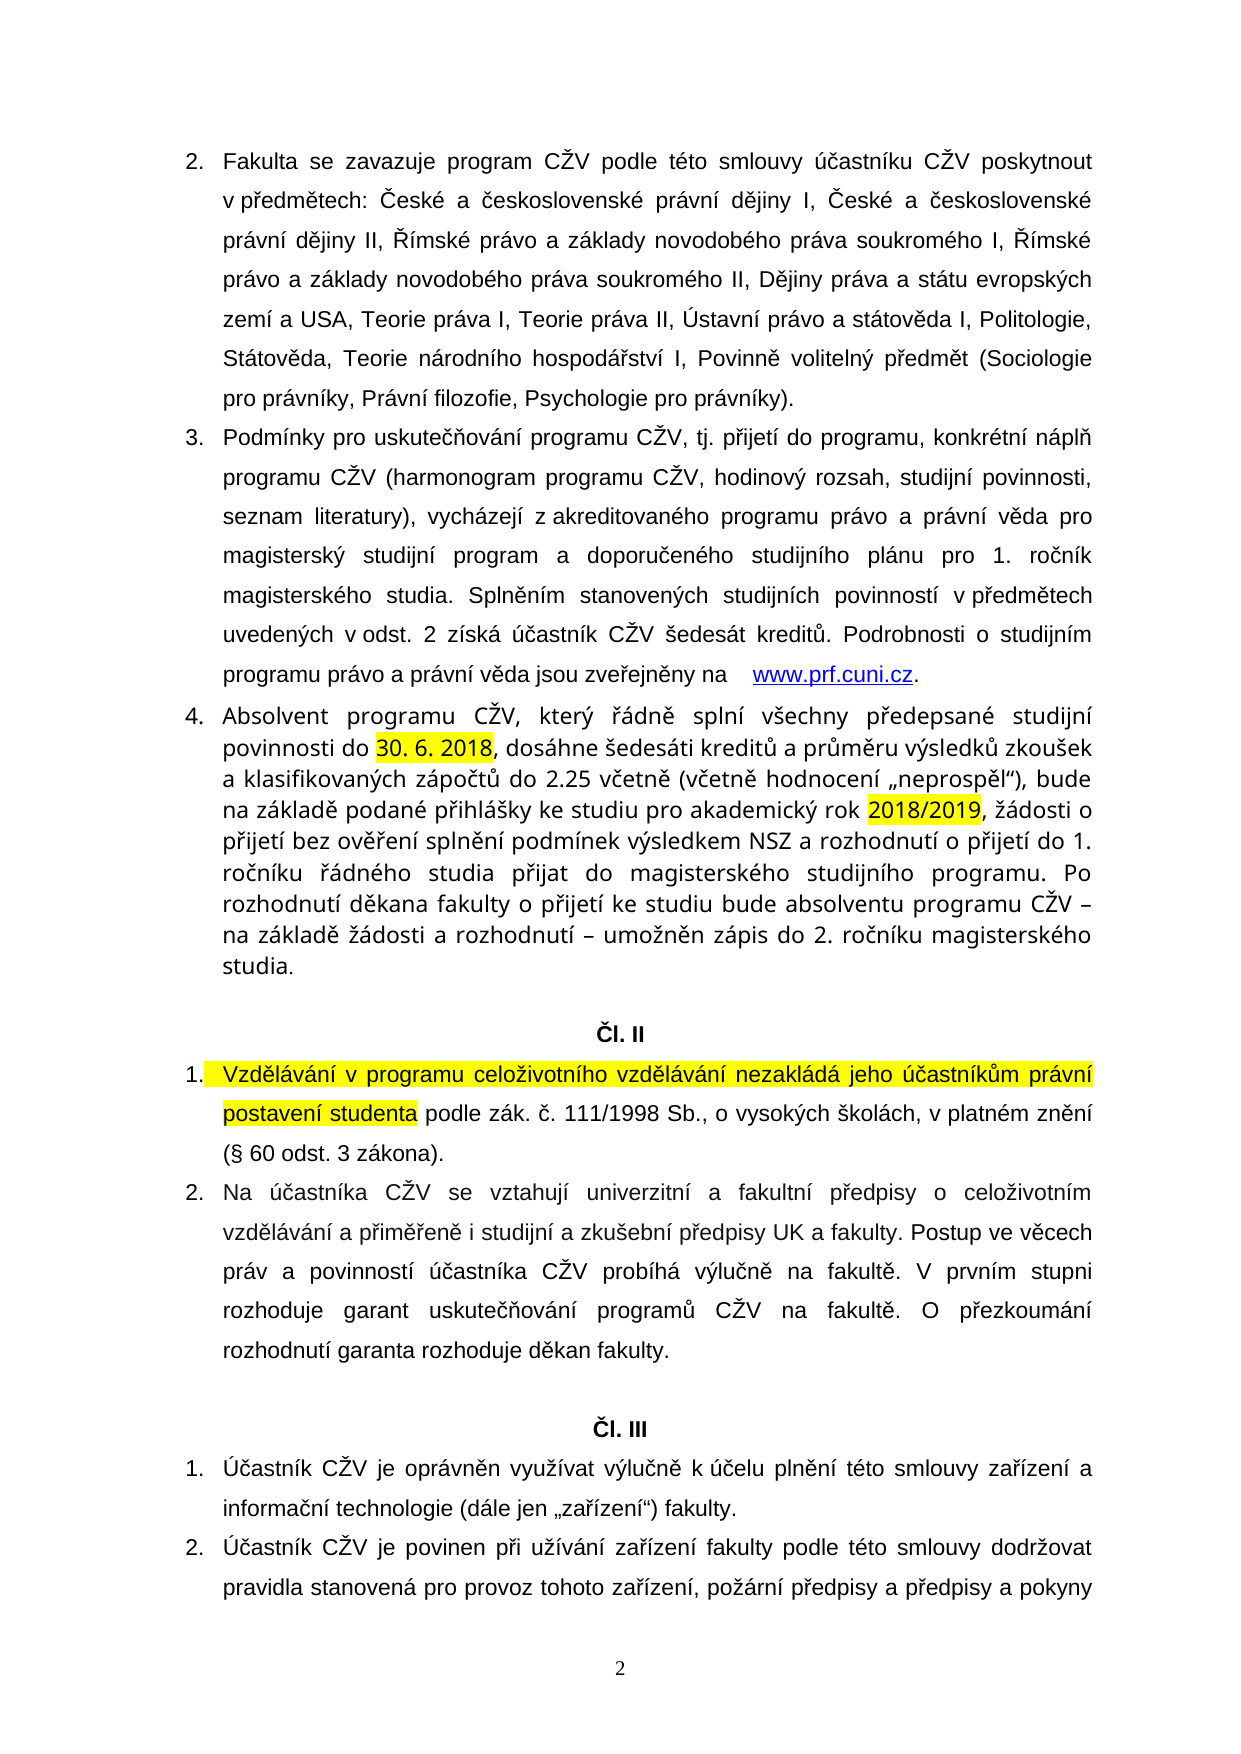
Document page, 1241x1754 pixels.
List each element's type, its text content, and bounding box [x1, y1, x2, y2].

list Vzdělávání v programu celoživotního vzdělávání nezakládá jeho účastníkům právní postavení studenta podle zák. č. 111/1998 Sb., o vysokých školách, v platném znění (§ 60 odst. 3 zákona). [185, 1061, 1093, 1166]
list Účastník CŽV je oprávněn využívat výlučně k účelu plnění této smlouvy zařízení a informační technologie (dále jen „zařízení“) fakulty. [185, 1455, 1093, 1521]
list Absolvent programu CŽV, který řádně splní všechny předepsané studijní povinnosti do 30. 6. 2018, dosáhne šedesáti kreditů a průměru výsledků zkoušek a klasifikovaných zápočtů do 2.25 včetně (včetně hodnocení „neprospěl“), bude na základě podané přihlášky ke studiu pro akademický rok 2018/2019, žádosti o přijetí bez ověření splnění podmínek výsledkem NSZ a rozhodnutí o přijetí do 1. ročníku řádného studia přijat do magisterského studijního programu. Po rozhodnutí děkana fakulty o přijetí ke studiu bude absolventu programu CŽV – na základě žádosti a rozhodnutí – umožněn zápis do 2. ročníku magisterského studia. [185, 700, 1093, 982]
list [185, 1534, 1093, 1600]
list Fakulta se zavazuje program CŽV podle této smlouvy účastníku CŽV poskytnout v předmětech: České a československé právní dějiny I, České a československé právní dějiny II, Římské právo a základy novodobého práva soukromého I, Římské právo a základy novodobého práva soukromého II, Dějiny práva a státu evropských zemí a USA, Teorie práva I, Teorie práva II, Ústavní právo a státověda I, Politologie, Státověda, Teorie národního hospodářství I, Povinně volitelný předmět (Sociologie pro právníky, Právní filozofie, Psychologie pro právníky). [185, 148, 1093, 411]
list Podmínky pro uskutečňování programu CŽV, tj. přijetí do programu, konkrétní náplň programu CŽV (harmonogram programu CŽV, hodinový rozsah, studijní povinnosti, seznam literatury), vycházejí z akreditovaného programu právo a právní věda pro magisterský studijní program a doporučeného studijního plánu pro 1. ročník magisterského studia. Splněním stanovených studijních povinností v předmětech uvedených v odst. 2 získá účastník CŽV šedesát kreditů. Podrobnosti o studijním programu právo a právní věda jsou zveřejněny na www.prf.cuni.cz. [185, 424, 1093, 687]
list Na účastníka CŽV se vztahují univerzitní a fakultní předpisy o celoživotním vzdělávání a přiměřeně i studijní a zkušební předpisy UK a fakulty. Postup ve věcech práv a povinností účastníka CŽV probíhá výlučně na fakultě. V prvním stupni rozhoduje garant uskutečňování programů CŽV na fakultě. O přezkoumání rozhodnutí garanta rozhoduje děkan fakulty. [185, 1179, 1093, 1363]
text Čl. III [148, 1416, 1093, 1442]
text Čl. II [148, 1021, 1093, 1047]
